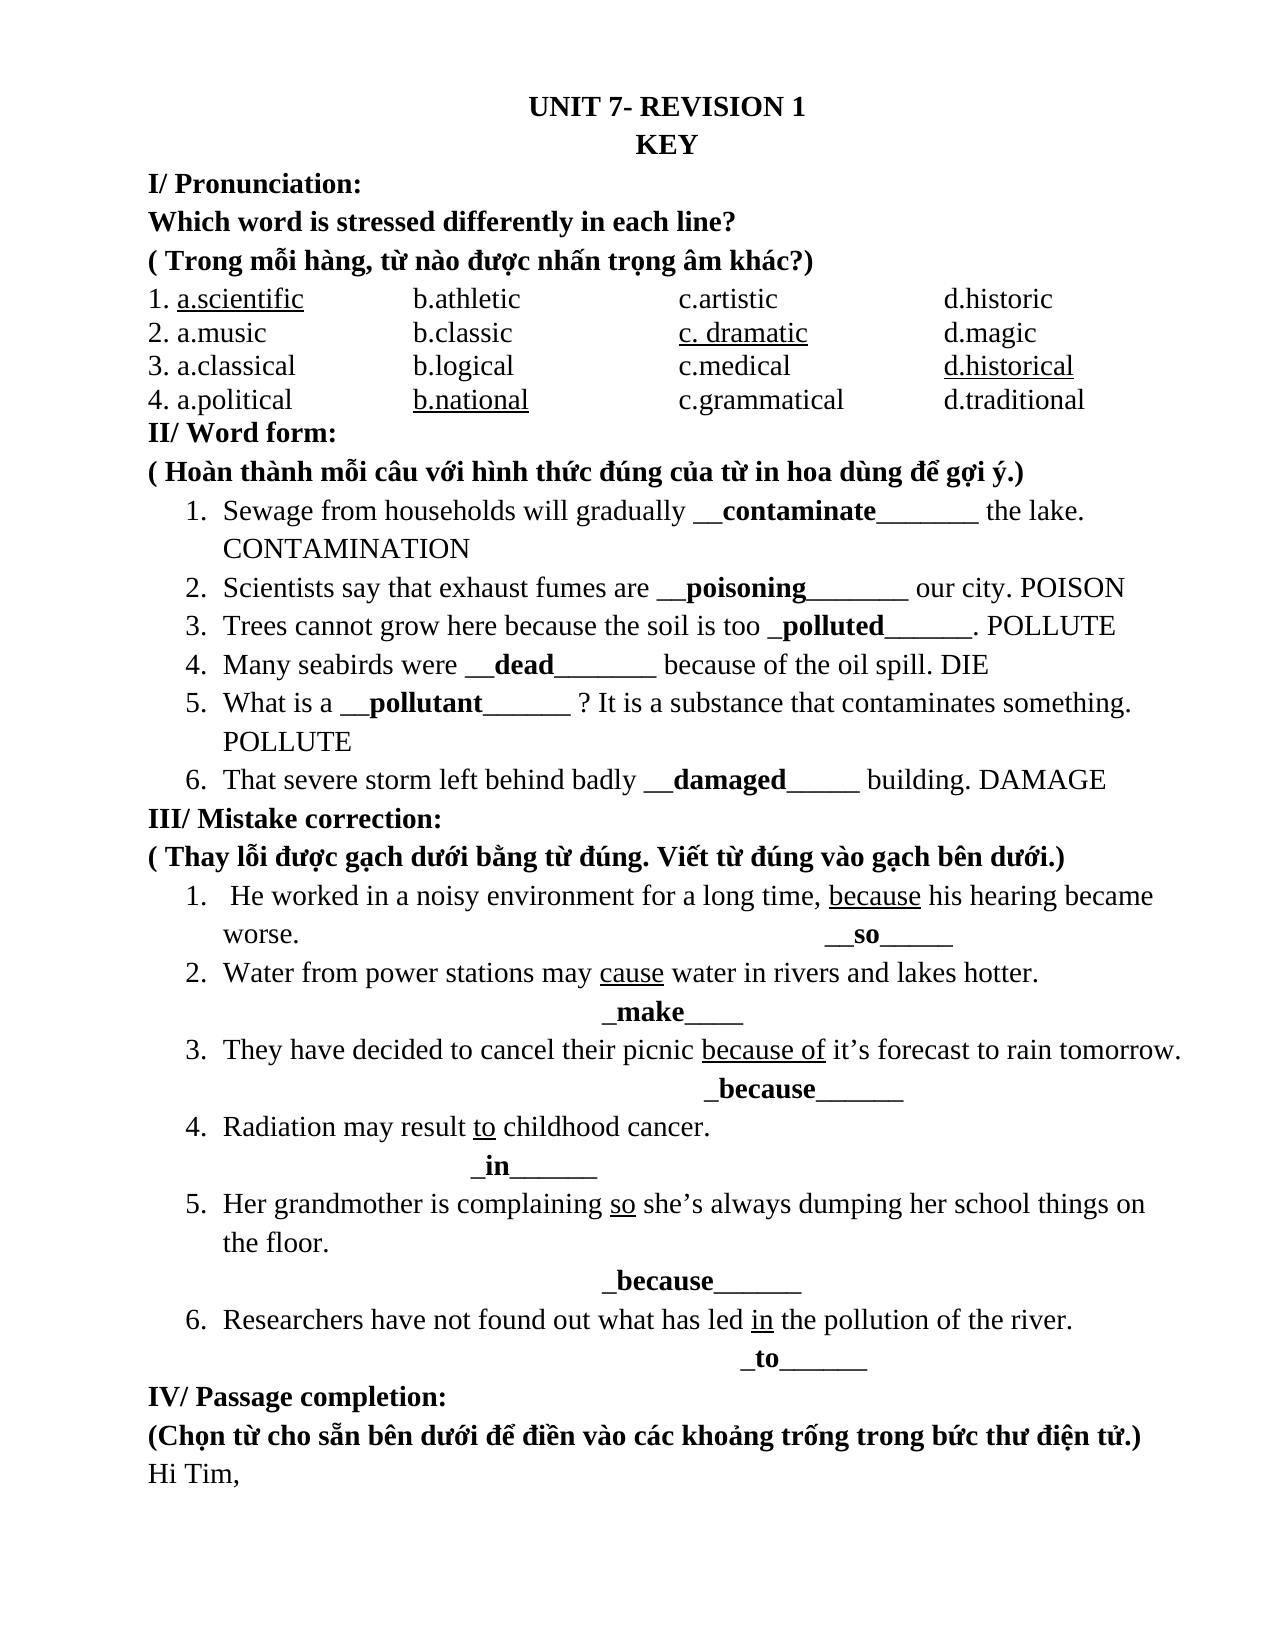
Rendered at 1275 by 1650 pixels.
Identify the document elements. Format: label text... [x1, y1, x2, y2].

text Which word is stressed differently in each line? [148, 204, 1186, 238]
list _to______ [223, 1341, 1186, 1374]
list Researchers have not found out what has led in the pollution of the river. [185, 1302, 1186, 1336]
table_cell b.national [402, 382, 667, 416]
table_cell 3. a.classical [136, 349, 402, 382]
text (Chọn từ cho sẵn bên dưới để điền vào các khoảng trống trong bức thư điện tử.) [148, 1418, 1186, 1451]
table_header 1. a.scientific [136, 281, 402, 315]
text Hi Tim, [148, 1456, 1186, 1490]
table_header d.historic [932, 281, 1198, 315]
list _in______ [223, 1148, 1186, 1181]
list That severe storm left behind badly __damaged_____ building. DAMAGE [185, 762, 1186, 796]
list He worked in a noisy environment for a long time, because his hearing became worse. __so_____ [185, 878, 1186, 950]
list Trees cannot grow here because the soil is too _polluted______. POLLUTE [185, 608, 1186, 642]
text II/ Word form: [148, 416, 1186, 449]
table_cell b.logical [402, 349, 667, 382]
table_cell b.classic [402, 315, 667, 348]
text IV/ Passage completion: [148, 1379, 1186, 1413]
table_header b.athletic [402, 281, 667, 315]
list _because______ [223, 1071, 1186, 1104]
table_cell d.traditional [932, 382, 1198, 416]
table_cell 4. a.political [136, 382, 402, 416]
table_header c.artistic [667, 281, 932, 315]
text UNIT 7- REVISION 1 [148, 89, 1186, 122]
list Many seabirds were __dead_______ because of the oil spill. DIE [185, 647, 1186, 680]
list Radiation may result to childhood cancer. [185, 1109, 1186, 1143]
list Water from power stations may cause water in rivers and lakes hotter. [185, 955, 1186, 989]
list _make____ [223, 994, 1186, 1027]
list _because______ [223, 1263, 1186, 1297]
table_cell c. dramatic [667, 315, 932, 348]
list Sewage from households will gradually __contaminate_______ the lake. CONTAMINATION [185, 493, 1186, 565]
text ( Thay lỗi được gạch dưới bằng từ đúng. Viết từ đúng vào gạch bên dưới.) [148, 839, 1186, 873]
text KEY [148, 127, 1186, 161]
list What is a __pollutant______ ? It is a substance that contaminates something. POLLUTE [185, 685, 1186, 757]
table_cell d.magic [932, 315, 1198, 348]
table_cell 2. a.music [136, 315, 402, 348]
table_cell d.historical [932, 349, 1198, 382]
list They have decided to cancel their picnic because of it’s forecast to rain tomorrow. [185, 1032, 1186, 1066]
list Scientists say that exhaust fumes are __poisoning_______ our city. POISON [185, 570, 1186, 603]
table_cell c.grammatical [667, 382, 932, 416]
text ( Trong mỗi hàng, từ nào được nhấn trọng âm khác?) [148, 243, 1186, 276]
text ( Hoàn thành mỗi câu với hình thức đúng của từ in hoa dùng để gợi ý.) [148, 454, 1186, 488]
table_cell c.medical [667, 349, 932, 382]
text I/ Pronunciation: [148, 166, 1186, 199]
list Her grandmother is complaining so she’s always dumping her school things on the floor. [185, 1186, 1186, 1258]
text III/ Mistake correction: [148, 801, 1186, 834]
